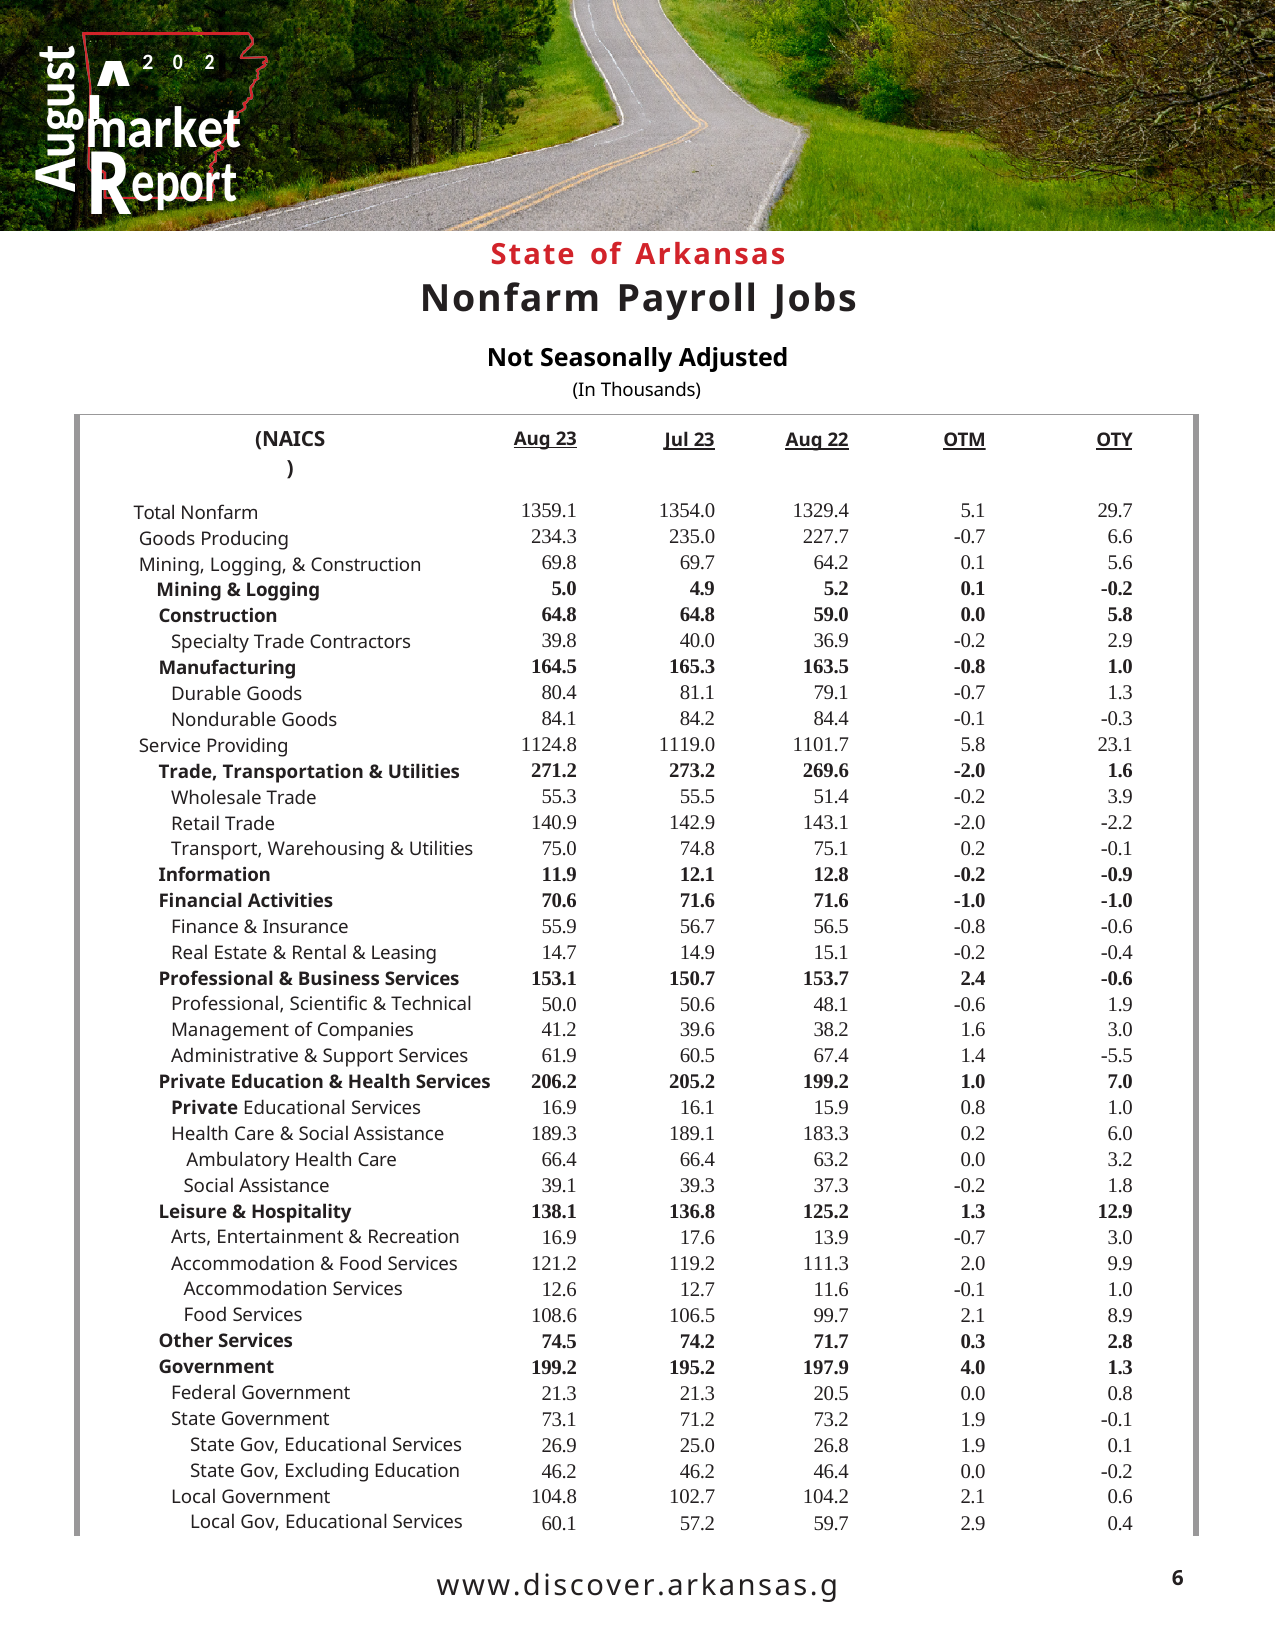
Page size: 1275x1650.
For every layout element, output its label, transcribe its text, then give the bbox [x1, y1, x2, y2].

table_cell 1359.1 [491, 481, 614, 526]
table_cell 40.0 [614, 629, 747, 655]
table_cell 5.8 [1036, 604, 1193, 629]
table_cell 12.6 [491, 1277, 614, 1303]
table_cell 36.9 [747, 629, 893, 655]
table_cell Local Gov, Educational Services [80, 1510, 491, 1536]
table_cell 0.1 [893, 578, 1036, 603]
table_cell 1.8 [1036, 1173, 1193, 1199]
table_cell 84.4 [747, 707, 893, 733]
table_cell 4.0 [893, 1355, 1036, 1381]
table_cell 1124.8 [491, 733, 614, 759]
table_cell 3.2 [1036, 1147, 1193, 1173]
table_cell 1.3 [893, 1199, 1036, 1225]
table_cell 75.1 [747, 837, 893, 863]
table_cell Mining, Logging, & Construction [80, 552, 491, 577]
table_cell 163.5 [747, 655, 893, 681]
table_cell 235.0 [614, 526, 747, 552]
table_cell 5.1 [893, 481, 1036, 526]
table_cell 6.6 [1036, 526, 1193, 552]
table_cell 0.0 [893, 1458, 1036, 1484]
table_cell 199.2 [491, 1355, 614, 1381]
table_cell 12.9 [1036, 1199, 1193, 1225]
table_cell Finance & Insurance [80, 914, 491, 940]
table_cell Leisure & Hospitality [80, 1199, 491, 1225]
table_cell 2.1 [893, 1484, 1036, 1510]
table_cell 1.0 [1036, 1277, 1193, 1303]
table_cell -0.8 [893, 655, 1036, 681]
table_cell -0.6 [893, 992, 1036, 1018]
table_cell Transport, Warehousing & Utilities [80, 837, 491, 863]
table_cell 41.2 [491, 1018, 614, 1043]
table_cell 0.2 [893, 1121, 1036, 1147]
table_cell 136.8 [614, 1199, 747, 1225]
table_cell 189.3 [491, 1121, 614, 1147]
table_cell 71.6 [747, 889, 893, 914]
table_cell 29.7 [1036, 481, 1193, 526]
table_cell 39.6 [614, 1018, 747, 1043]
table_cell 16.9 [491, 1095, 614, 1121]
table_cell 21.3 [491, 1381, 614, 1406]
table_cell State Government [80, 1406, 491, 1432]
table_cell 38.2 [747, 1018, 893, 1043]
table_cell 0.0 [893, 1147, 1036, 1173]
table_cell 125.2 [747, 1199, 893, 1225]
table_cell 46.2 [614, 1458, 747, 1484]
table_cell 1.6 [893, 1018, 1036, 1043]
table_cell 12.1 [614, 863, 747, 888]
table_cell 102.7 [614, 1484, 747, 1510]
table_cell 121.2 [491, 1251, 614, 1277]
table_cell 1.9 [893, 1406, 1036, 1432]
table_cell Total Nonfarm [80, 481, 491, 526]
table_cell 111.3 [747, 1251, 893, 1277]
table_cell 99.7 [747, 1303, 893, 1329]
table_cell -0.8 [893, 914, 1036, 940]
table_cell -0.1 [1036, 837, 1193, 863]
table_cell 0.4 [1036, 1510, 1193, 1536]
table_header OTM [893, 415, 1036, 481]
table_cell 0.3 [893, 1329, 1036, 1354]
table_cell 71.2 [614, 1406, 747, 1432]
table_cell 153.1 [491, 966, 614, 992]
table_cell -0.2 [1036, 578, 1193, 603]
table_cell Information [80, 863, 491, 888]
table_cell Service Providing [80, 733, 491, 759]
table_cell -5.5 [1036, 1044, 1193, 1069]
table_cell Mining & Logging [80, 578, 491, 603]
table_cell 5.0 [491, 578, 614, 603]
table_cell -0.6 [1036, 914, 1193, 940]
table_cell 20.5 [747, 1381, 893, 1406]
table_cell -0.2 [893, 785, 1036, 811]
table_cell 66.4 [491, 1147, 614, 1173]
table_header Aug 22 [747, 415, 893, 481]
table_cell 2.1 [893, 1303, 1036, 1329]
table_cell 80.4 [491, 681, 614, 707]
table_cell 4.9 [614, 578, 747, 603]
table_cell 59.7 [747, 1510, 893, 1536]
table_cell State Gov, Educational Services [80, 1433, 491, 1458]
table_cell 195.2 [614, 1355, 747, 1381]
table_cell 73.1 [491, 1406, 614, 1432]
table_cell 21.3 [614, 1381, 747, 1406]
table_cell 0.6 [1036, 1484, 1193, 1510]
table_cell 9.9 [1036, 1251, 1193, 1277]
table_cell 0.2 [893, 837, 1036, 863]
table_cell 1.9 [1036, 992, 1193, 1018]
table_cell -0.3 [1036, 707, 1193, 733]
table_cell 63.2 [747, 1147, 893, 1173]
table_cell -0.4 [1036, 940, 1193, 966]
table_cell 138.1 [491, 1199, 614, 1225]
table_cell Local Government [80, 1484, 491, 1510]
table_cell Arts, Entertainment & Recreation [80, 1225, 491, 1251]
table_header Jul 23 [614, 415, 747, 481]
table_cell 56.5 [747, 914, 893, 940]
table_cell 55.3 [491, 785, 614, 811]
table_cell Ambulatory Health Care [80, 1147, 491, 1173]
table_header (NAICS) [80, 415, 491, 481]
table_cell 3.9 [1036, 785, 1193, 811]
table_cell Professional & Business Services [80, 966, 491, 992]
table_cell 71.6 [614, 889, 747, 914]
table_cell 273.2 [614, 759, 747, 785]
table_cell Retail Trade [80, 811, 491, 837]
table_cell 60.5 [614, 1044, 747, 1069]
table_cell 56.7 [614, 914, 747, 940]
table_cell 153.7 [747, 966, 893, 992]
table_cell 234.3 [491, 526, 614, 552]
table_cell 143.1 [747, 811, 893, 837]
table_cell 73.2 [747, 1406, 893, 1432]
table_cell 106.5 [614, 1303, 747, 1329]
table_cell 64.2 [747, 552, 893, 577]
table_cell 59.0 [747, 604, 893, 629]
table_cell Federal Government [80, 1381, 491, 1406]
table_cell 70.6 [491, 889, 614, 914]
table_cell 15.9 [747, 1095, 893, 1121]
table_cell Financial Activities [80, 889, 491, 914]
table_header OTY [1036, 415, 1193, 481]
table_cell 57.2 [614, 1510, 747, 1536]
table_cell 64.8 [491, 604, 614, 629]
table_cell 75.0 [491, 837, 614, 863]
table_cell -1.0 [893, 889, 1036, 914]
table_cell 5.2 [747, 578, 893, 603]
table_cell 16.1 [614, 1095, 747, 1121]
table_cell Durable Goods [80, 681, 491, 707]
table_cell -2.2 [1036, 811, 1193, 837]
table_cell 199.2 [747, 1069, 893, 1095]
table_cell 71.7 [747, 1329, 893, 1354]
table_cell 183.3 [747, 1121, 893, 1147]
table_cell 74.8 [614, 837, 747, 863]
table_cell 1.0 [893, 1069, 1036, 1095]
table_cell 25.0 [614, 1433, 747, 1458]
text State of Arkansas [79, 233, 1197, 272]
table_cell Accommodation & Food Services [80, 1251, 491, 1277]
table_cell 104.2 [747, 1484, 893, 1510]
table_cell 69.7 [614, 552, 747, 577]
text Not Seasonally Adjusted [79, 339, 1196, 373]
table_cell 269.6 [747, 759, 893, 785]
table_cell Goods Producing [80, 526, 491, 552]
table_cell 164.5 [491, 655, 614, 681]
table_cell 67.4 [747, 1044, 893, 1069]
table_cell 74.5 [491, 1329, 614, 1354]
table_cell -0.7 [893, 526, 1036, 552]
table_cell State Gov, Excluding Education [80, 1458, 491, 1484]
table_cell Trade, Transportation & Utilities [80, 759, 491, 785]
table_cell -2.0 [893, 759, 1036, 785]
table_cell Private Education & Health Services [80, 1069, 491, 1095]
table_cell 39.1 [491, 1173, 614, 1199]
table_cell 37.3 [747, 1173, 893, 1199]
table_cell Accommodation Services [80, 1277, 491, 1303]
table_cell 5.8 [893, 733, 1036, 759]
table_cell 1329.4 [747, 481, 893, 526]
table_cell 227.7 [747, 526, 893, 552]
table_cell -1.0 [1036, 889, 1193, 914]
table_cell 39.3 [614, 1173, 747, 1199]
table_cell 14.9 [614, 940, 747, 966]
table_cell -0.1 [893, 1277, 1036, 1303]
table_cell 150.7 [614, 966, 747, 992]
table_cell 0.8 [1036, 1381, 1193, 1406]
table_cell 0.0 [893, 604, 1036, 629]
table_cell Health Care & Social Assistance [80, 1121, 491, 1147]
table_cell 46.2 [491, 1458, 614, 1484]
table_cell Food Services [80, 1303, 491, 1329]
table_cell 50.6 [614, 992, 747, 1018]
table_cell 140.9 [491, 811, 614, 837]
table_cell -0.2 [893, 1173, 1036, 1199]
picture [0, 0, 1275, 231]
table_cell -0.7 [893, 681, 1036, 707]
table_cell 55.5 [614, 785, 747, 811]
table_cell 17.6 [614, 1225, 747, 1251]
table_cell 14.7 [491, 940, 614, 966]
table_cell 5.6 [1036, 552, 1193, 577]
table_cell 2.9 [893, 1510, 1036, 1536]
table_cell 69.8 [491, 552, 614, 577]
table_cell -0.2 [893, 863, 1036, 888]
table_cell 1.0 [1036, 655, 1193, 681]
table_cell -0.1 [893, 707, 1036, 733]
table_cell 15.1 [747, 940, 893, 966]
table_cell Nondurable Goods [80, 707, 491, 733]
table_cell Social Assistance [80, 1173, 491, 1199]
table_cell 46.4 [747, 1458, 893, 1484]
table_cell -0.1 [1036, 1406, 1193, 1432]
table_cell 8.9 [1036, 1303, 1193, 1329]
table_cell 1.3 [1036, 1355, 1193, 1381]
table_cell 66.4 [614, 1147, 747, 1173]
table_cell 1.9 [893, 1433, 1036, 1458]
table_cell 3.0 [1036, 1225, 1193, 1251]
table_cell 3.0 [1036, 1018, 1193, 1043]
table_cell 104.8 [491, 1484, 614, 1510]
table_cell -0.7 [893, 1225, 1036, 1251]
table_cell 55.9 [491, 914, 614, 940]
table_cell 6.0 [1036, 1121, 1193, 1147]
table_cell Specialty Trade Contractors [80, 629, 491, 655]
table_cell 0.8 [893, 1095, 1036, 1121]
table_cell 60.1 [491, 1510, 614, 1536]
table_cell 206.2 [491, 1069, 614, 1095]
table_cell 23.1 [1036, 733, 1193, 759]
table_cell 189.1 [614, 1121, 747, 1147]
table_cell 1.3 [1036, 681, 1193, 707]
table_cell 12.8 [747, 863, 893, 888]
table_cell 1354.0 [614, 481, 747, 526]
table_cell Administrative & Support Services [80, 1044, 491, 1069]
table_cell 205.2 [614, 1069, 747, 1095]
table_cell 1101.7 [747, 733, 893, 759]
table_cell 11.6 [747, 1277, 893, 1303]
table_cell -0.2 [893, 629, 1036, 655]
table_cell 50.0 [491, 992, 614, 1018]
table_cell 119.2 [614, 1251, 747, 1277]
table_cell 2.9 [1036, 629, 1193, 655]
table_cell Management of Companies [80, 1018, 491, 1043]
table_cell 48.1 [747, 992, 893, 1018]
table_cell 74.2 [614, 1329, 747, 1354]
table_cell 108.6 [491, 1303, 614, 1329]
table_cell 79.1 [747, 681, 893, 707]
table_cell 26.9 [491, 1433, 614, 1458]
table_cell 13.9 [747, 1225, 893, 1251]
table_cell 1.4 [893, 1044, 1036, 1069]
table_cell 142.9 [614, 811, 747, 837]
table_cell 26.8 [747, 1433, 893, 1458]
table_cell Other Services [80, 1329, 491, 1354]
table_cell 2.8 [1036, 1329, 1193, 1354]
table_cell 1.6 [1036, 759, 1193, 785]
table_cell Real Estate & Rental & Leasing [80, 940, 491, 966]
table_header Aug 23 [491, 415, 614, 481]
table_cell Construction [80, 604, 491, 629]
table_cell 51.4 [747, 785, 893, 811]
table_cell 0.0 [893, 1381, 1036, 1406]
text (In Thousands) [79, 376, 1194, 402]
table_cell 61.9 [491, 1044, 614, 1069]
table_cell -0.2 [893, 940, 1036, 966]
table_cell -0.9 [1036, 863, 1193, 888]
table_cell Manufacturing [80, 655, 491, 681]
table_cell -0.2 [1036, 1458, 1193, 1484]
table_cell 197.9 [747, 1355, 893, 1381]
table_cell 39.8 [491, 629, 614, 655]
table_cell 2.4 [893, 966, 1036, 992]
table_cell 0.1 [893, 552, 1036, 577]
table_cell -0.6 [1036, 966, 1193, 992]
table_cell 1119.0 [614, 733, 747, 759]
table_cell 165.3 [614, 655, 747, 681]
table_cell -2.0 [893, 811, 1036, 837]
table_cell Wholesale Trade [80, 785, 491, 811]
table_cell 84.1 [491, 707, 614, 733]
table_cell 7.0 [1036, 1069, 1193, 1095]
table_cell Professional, Scientific & Technical [80, 992, 491, 1018]
table_cell 16.9 [491, 1225, 614, 1251]
table_cell 11.9 [491, 863, 614, 888]
table_cell 2.0 [893, 1251, 1036, 1277]
table_cell 64.8 [614, 604, 747, 629]
table_cell Private Educational Services [80, 1095, 491, 1121]
table_cell 271.2 [491, 759, 614, 785]
table_cell 1.0 [1036, 1095, 1193, 1121]
table_cell 12.7 [614, 1277, 747, 1303]
table_cell 0.1 [1036, 1433, 1193, 1458]
table_cell 84.2 [614, 707, 747, 733]
table_cell Government [80, 1355, 491, 1381]
table_cell 81.1 [614, 681, 747, 707]
subtitle Nonfarm Payroll Jobs [79, 272, 1197, 322]
